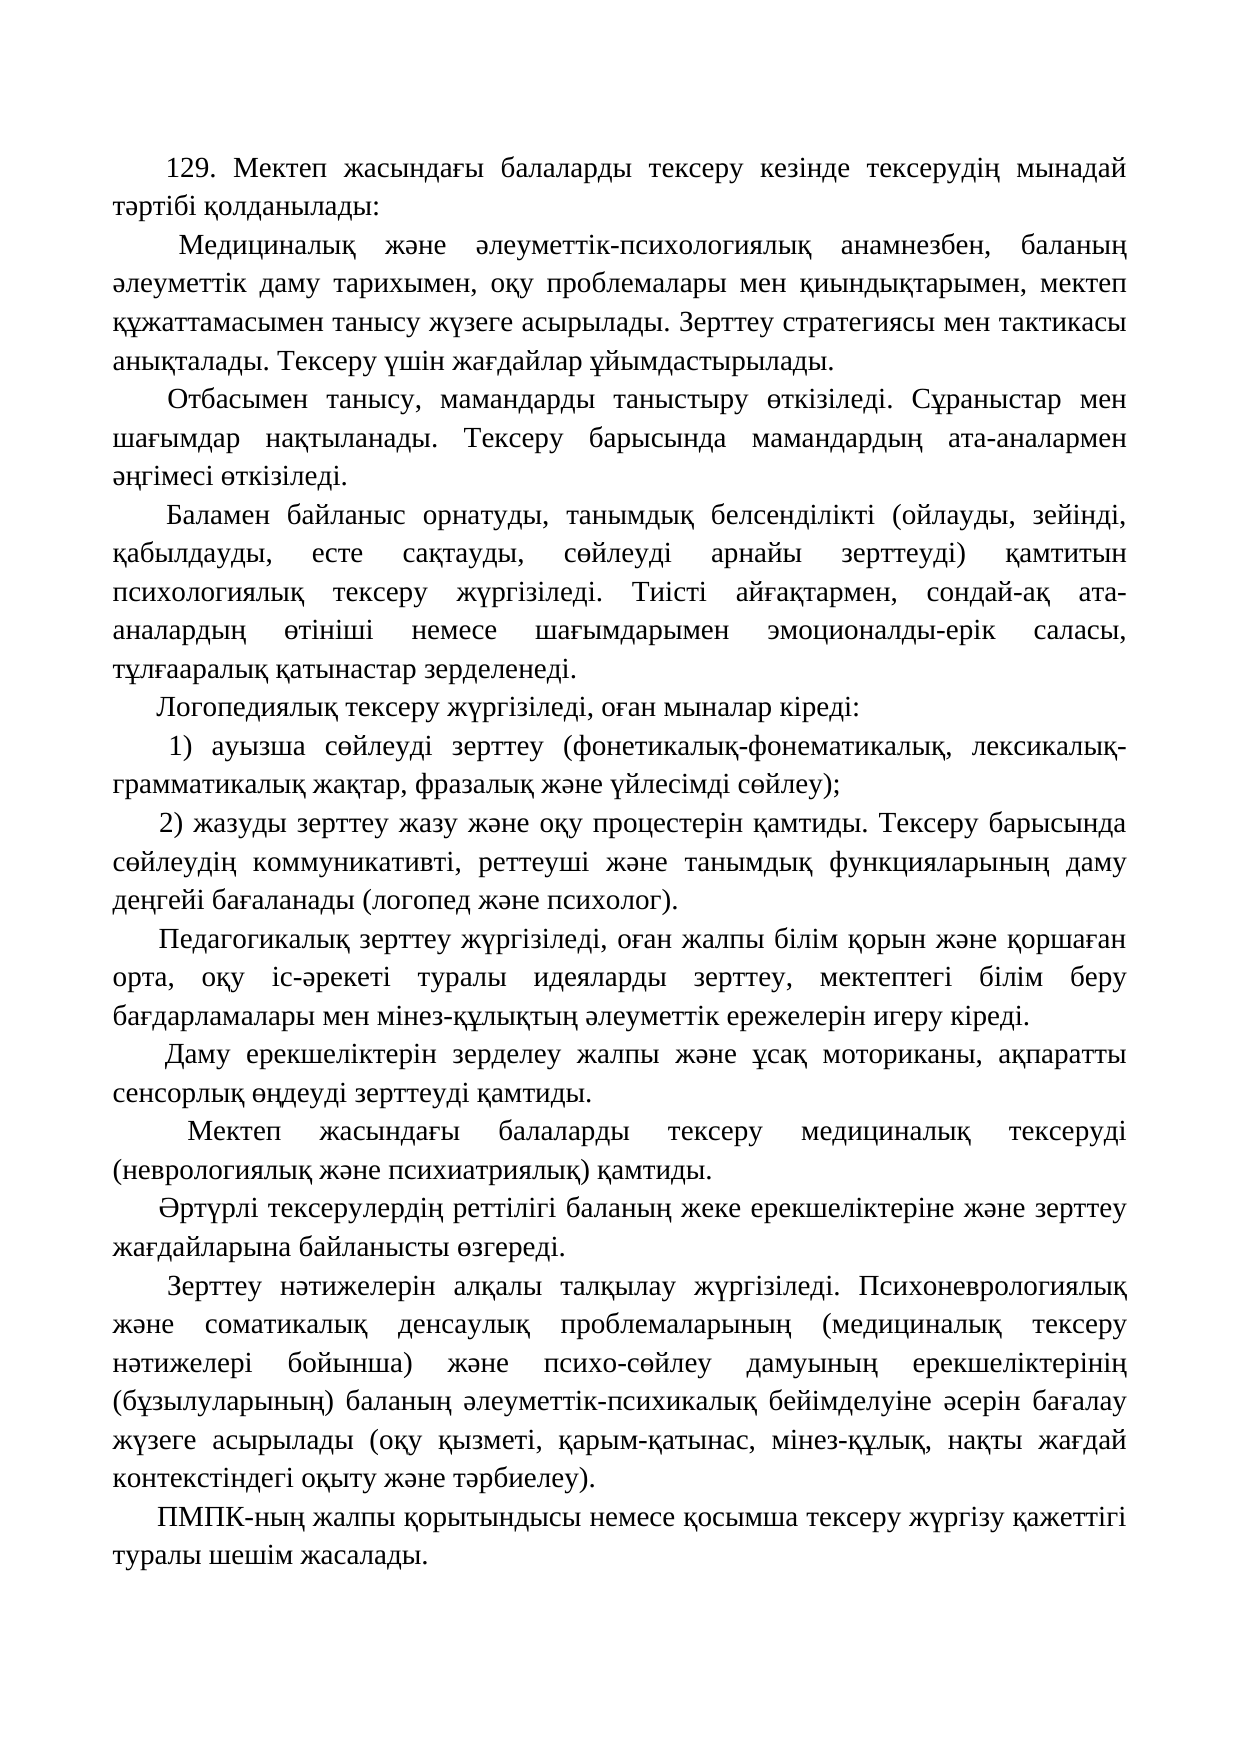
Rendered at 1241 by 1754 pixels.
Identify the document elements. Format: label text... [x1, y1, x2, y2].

text Мектеп жасындағы балаларды тексеру медициналық тексеруді (неврологиялық және психиатриялық) қамтиды. [112, 1113, 1128, 1186]
text Зерттеу нәтижелерін алқалы талқылау жүргізіледі. Психоневрологиялық және соматикалық денсаулық проблемаларының (медициналық тексеру нәтижелері бойынша) және психо-сөйлеу дамуының ерекшеліктерінің (бұзылуларының) баланың әлеуметтік-психикалық бейімделуіне әсерін бағалау жүзеге асырылады (оқу қызметі, қарым-қатынас, мінез-құлық, нақты жағдай контекстіндегі оқыту және тәрбиелеу). [112, 1268, 1128, 1494]
text Педагогикалық зерттеу жүргізіледі, оған жалпы білім қорын және қоршаған орта, оқу іс-әрекеті туралы идеяларды зерттеу, мектептегі білім беру бағдарламалары мен мінез-құлықтың әлеуметтік ережелерін игеру кіреді. [112, 921, 1128, 1031]
text Даму ерекшеліктерін зерделеу жалпы және ұсақ моториканы, ақпаратты сенсорлық өңдеуді зерттеуді қамтиды. [112, 1036, 1128, 1108]
text Баламен байланыс орнатуды, танымдық белсенділікті (ойлауды, зейінді, қабылдауды, есте сақтауды, сөйлеуді арнайы зерттеуді) қамтитын психологиялық тексеру жүргізіледі. Тиісті айғақтармен, сондай-ақ ата-аналардың өтініші немесе шағымдарымен эмоционалды-ерік саласы, тұлғааралық қатынастар зерделенеді. [112, 497, 1128, 684]
text ПМПК-ның жалпы қорытындысы немесе қосымша тексеру жүргізу қажеттігі туралы шешім жасалады. [112, 1499, 1128, 1571]
text Логопедиялық тексеру жүргізіледі, оған мыналар кіреді: [112, 689, 1128, 723]
text 1) ауызша сөйлеуді зерттеу (фонетикалық-фонематикалық, лексикалық-грамматикалық жақтар, фразалық және үйлесімді сөйлеу); [112, 728, 1128, 800]
text Отбасымен танысу, мамандарды таныстыру өткізіледі. Сұраныстар мен шағымдар нақтыланады. Тексеру барысында мамандардың ата-аналармен әңгімесі өткізіледі. [112, 381, 1128, 492]
text 2) жазуды зерттеу жазу және оқу процестерін қамтиды. Тексеру барысында сөйлеудің коммуникативті, реттеуші және танымдық функцияларының даму деңгейі бағаланады (логопед және психолог). [112, 805, 1128, 916]
text 129. Мектеп жасындағы балаларды тексеру кезінде тексерудің мынадай тәртібі қолданылады: [112, 150, 1128, 222]
text Медициналық және әлеуметтік-психологиялық анамнезбен, баланың әлеуметтік даму тарихымен, оқу проблемалары мен қиындықтарымен, мектеп құжаттамасымен танысу жүзеге асырылады. Зерттеу стратегиясы мен тактикасы анықталады. Тексеру үшін жағдайлар ұйымдастырылады. [112, 227, 1128, 376]
text Әртүрлі тексерулердің реттілігі баланың жеке ерекшеліктеріне және зерттеу жағдайларына байланысты өзгереді. [112, 1191, 1128, 1263]
